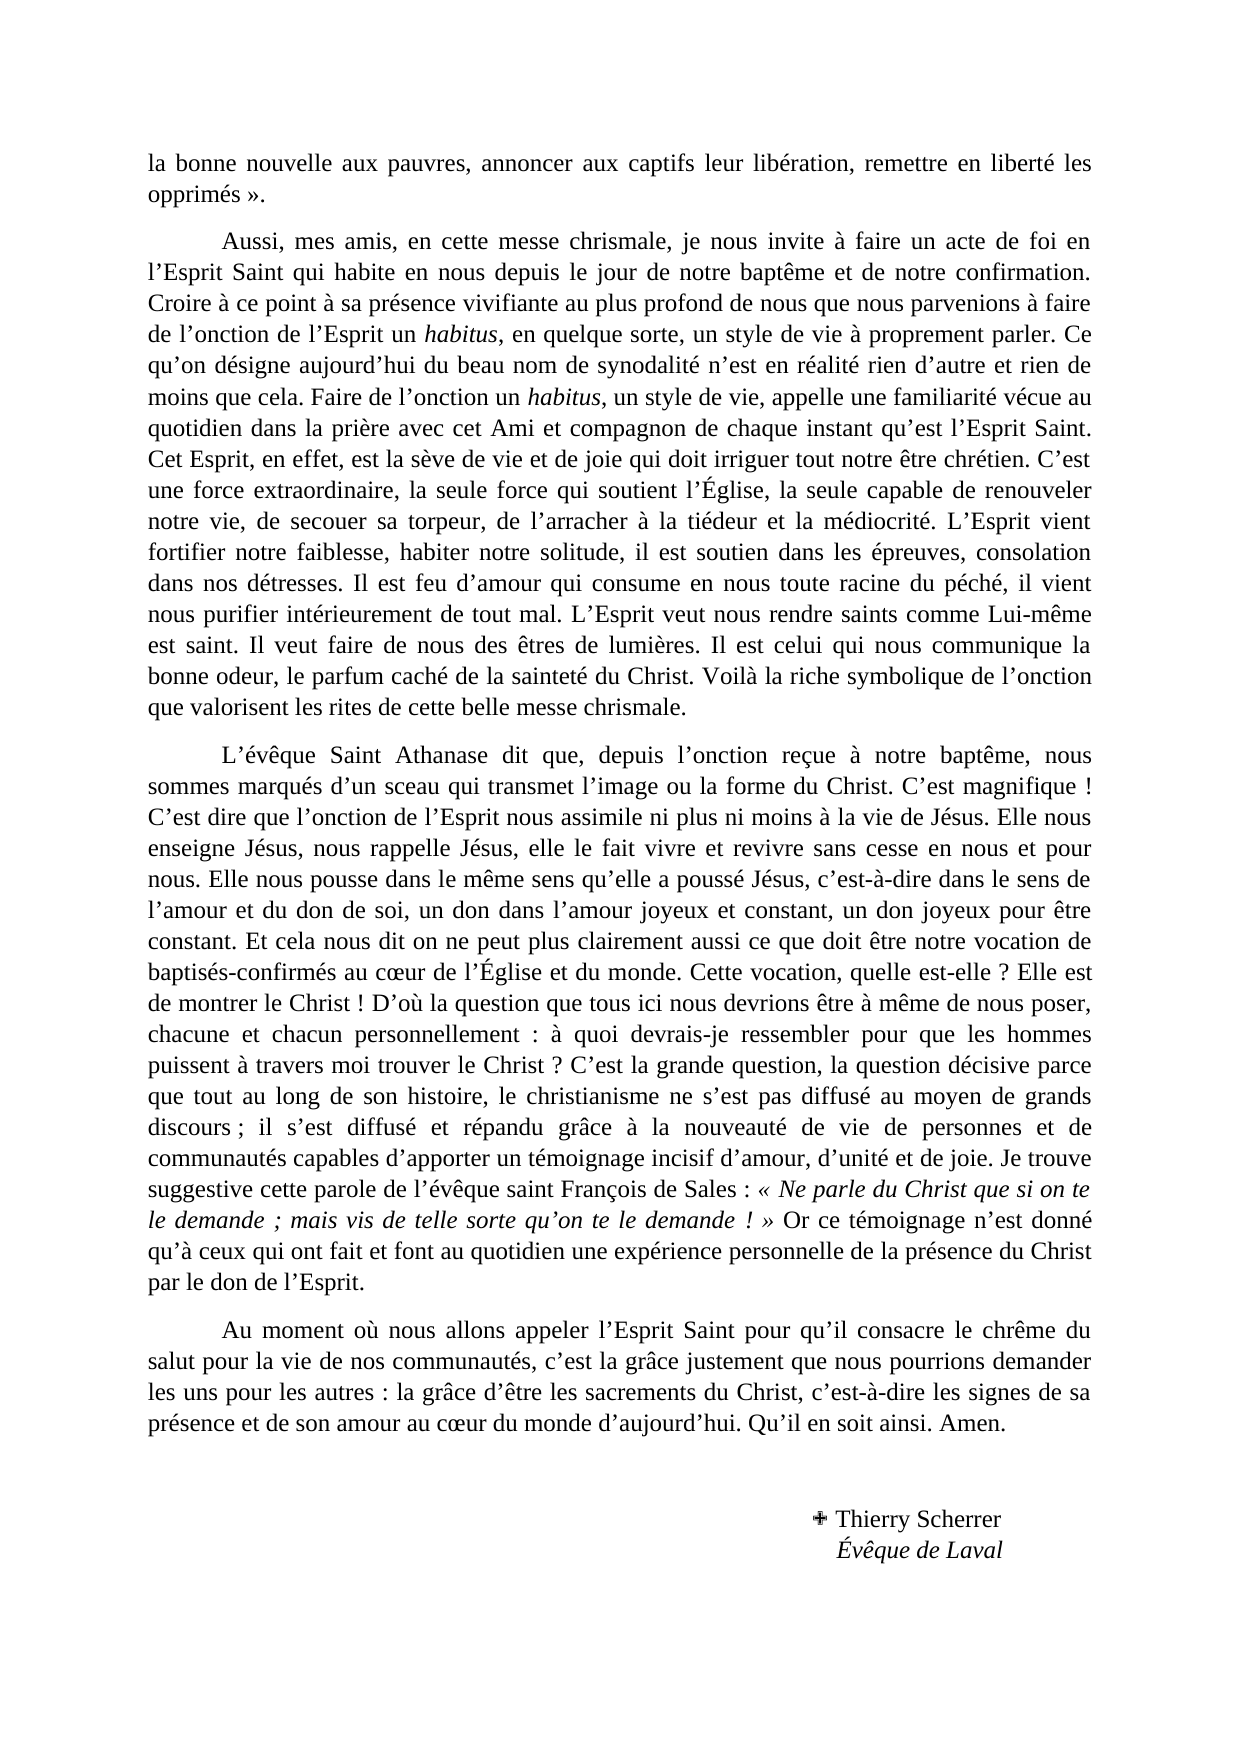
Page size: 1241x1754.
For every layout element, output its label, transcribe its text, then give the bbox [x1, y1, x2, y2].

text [148, 148, 1093, 207]
text Aussi, mes amis, en cette messe chrismale, je nous invite à faire un acte de foi en l’Esprit Saint qui habite en nous depuis le jour de notre baptême et de notre confirmation. Croire à ce point à sa présence vivifiante au plus profond de nous que nous parvenions à faire de l’onction de l’Esprit un habitus, en quelque sorte, un style de vie à proprement parler. Ce qu’on désigne aujourd’hui du beau nom de synodalité n’est en réalité rien d’autre et rien de moins que cela. Faire de l’onction un habitus, un style de vie, appelle une familiarité vécue au quotidien dans la prière avec cet Ami et compagnon de chaque instant qu’est l’Esprit Saint. Cet Esprit, en effet, est la sève de vie et de joie qui doit irriguer tout notre être chrétien. C’est une force extraordinaire, la seule force qui soutient l’Église, la seule capable de renouveler notre vie, de secouer sa torpeur, de l’arracher à la tiédeur et la médiocrité. L’Esprit vient fortifier notre faiblesse, habiter notre solitude, il est soutien dans les épreuves, consolation dans nos détresses. Il est feu d’amour qui consume en nous toute racine du péché, il vient nous purifier intérieurement de tout mal. L’Esprit veut nous rendre saints comme Lui-même est saint. Il veut faire de nous des êtres de lumières. Il est celui qui nous communique la bonne odeur, le parfum caché de la sainteté du Christ. Voilà la riche symbolique de l’onction que valorisent les rites de cette belle messe chrismale. [148, 226, 1093, 721]
text L’évêque Saint Athanase dit que, depuis l’onction reçue à notre baptême, nous sommes marqués d’un sceau qui transmet l’image ou la forme du Christ. C’est magnifique ! C’est dire que l’onction de l’Esprit nous assimile ni plus ni moins à la vie de Jésus. Elle nous enseigne Jésus, nous rappelle Jésus, elle le fait vivre et revivre sans cesse en nous et pour nous. Elle nous pousse dans le même sens qu’elle a poussé Jésus, c’est-à-dire dans le sens de l’amour et du don de soi, un don dans l’amour joyeux et constant, un don joyeux pour être constant. Et cela nous dit on ne peut plus clairement aussi ce que doit être notre vocation de baptisés-confirmés au cœur de l’Église et du monde. Cette vocation, quelle est-elle ? Elle est de montrer le Christ ! D’où la question que tous ici nous devrions être à même de nous poser, chacune et chacun personnellement : à quoi devrais-je ressembler pour que les hommes puissent à travers moi trouver le Christ ? C’est la grande question, la question décisive parce que tout au long de son histoire, le christianisme ne s’est pas diffusé au moyen de grands discours ; il s’est diffusé et répandu grâce à la nouveauté de vie de personnes et de communautés capables d’apporter un témoignage incisif d’amour, d’unité et de joie. Je trouve suggestive cette parole de l’évêque saint François de Sales : « Ne parle du Christ que si on te le demande ; mais vis de telle sorte qu’on te le demande ! » Or ce témoignage n’est donné qu’à ceux qui ont fait et font au quotidien une expérience personnelle de la présence du Christ par le don de l’Esprit. [148, 740, 1093, 1296]
text Évêque de Laval [148, 1535, 1093, 1563]
text Au moment où nous allons appeler l’Esprit Saint pour qu’il consacre le chrême du salut pour la vie de nos communautés, c’est la grâce justement que nous pourrions demander les uns pour les autres : la grâce d’être les sacrements du Christ, c’est-à-dire les signes de sa présence et de son amour au cœur du monde d’aujourd’hui. Qu’il en soit ainsi. Amen. [148, 1315, 1093, 1437]
text Thierry Scherrer [738, 1504, 1093, 1532]
